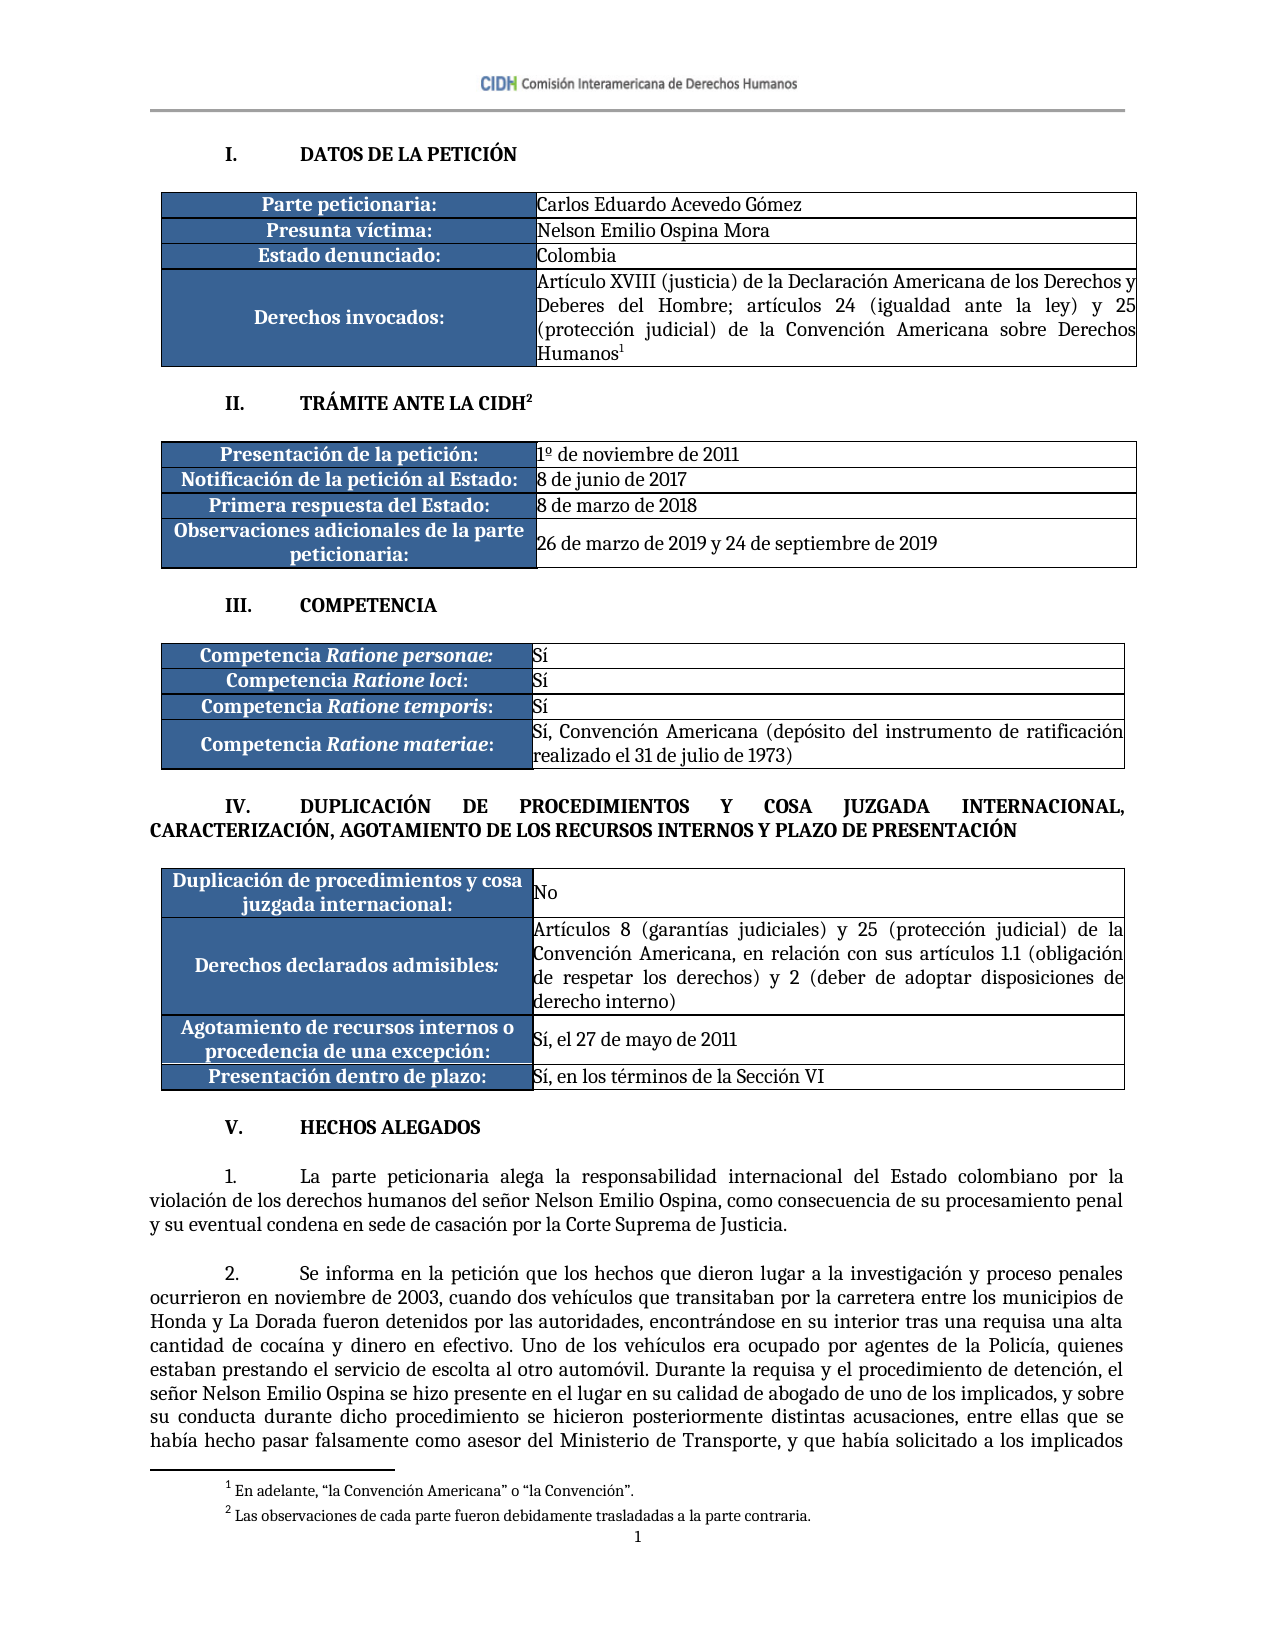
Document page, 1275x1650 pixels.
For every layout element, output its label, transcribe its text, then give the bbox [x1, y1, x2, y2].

text II. TRÁMITE ANTE LA CIDH [150, 392, 1125, 416]
table_cell : [162, 219, 536, 243]
table_cell Sí, el 27 de mayo de 2011 [534, 1016, 1124, 1063]
table_header Sí [533, 644, 1124, 668]
table_cell Estado denunciado: [162, 244, 536, 268]
table_cell Sí, Convención Americana (depósito del instrumento de ratificación realizado el 31 de julio de 1973) [533, 720, 1124, 768]
table_cell Sí [533, 669, 1124, 693]
table_cell Derechos invocados: [162, 270, 536, 366]
table_cell Notificación de la petición al Estado: [162, 468, 536, 492]
table_cell Artículo XVIII (justicia) de la Declaración Americana de los Derechos y Deberes del Hombre; artículos 24 (igualdad ante la ley) y 25 (protección judicial) de la Convención Americana sobre Derechos Humanos [537, 270, 1136, 366]
table_cell Agotamiento de recursos internos o procedencia de una excepción: [162, 1016, 532, 1063]
table_header Carlos Eduardo Acevedo Gómez [537, 193, 1136, 217]
text I. DATOS DE LA PETICIÓN [150, 143, 1125, 167]
table_cell Competencia Ratione materiae: [162, 720, 532, 768]
table_cell Derechos declarados admisibles: [162, 918, 532, 1014]
table_cell Sí, en los términos de la Sección VI [534, 1065, 1124, 1089]
picture [475, 75, 800, 93]
text III. COMPETENCIA [150, 594, 1125, 618]
table_header 1º de noviembre de 2011 [537, 442, 1136, 467]
table_cell 8 de marzo de 2018 [537, 494, 1136, 518]
table_cell Colombia [537, 244, 1136, 268]
table_header Parte peticionaria: [162, 193, 536, 217]
table_cell Competencia Ratione loci: [162, 669, 532, 693]
table_cell Presentación dentro de plazo: [162, 1065, 532, 1089]
table_cell Primera respuesta del Estado: [162, 494, 536, 518]
text V. HECHOS ALEGADOS [150, 1116, 1125, 1139]
table_header Duplicación de procedimientos y cosa juzgada internacional: [162, 869, 532, 917]
table_cell 26 de marzo de 2019 y 24 de septiembre de 2019 [537, 519, 1136, 567]
table_header No [534, 869, 1124, 917]
table_cell Competencia Ratione temporis: [162, 695, 532, 719]
table_cell 8 de junio de 2017 [537, 468, 1136, 492]
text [150, 1261, 1125, 1453]
table_cell Nelson Emilio Ospina Mora [537, 219, 1136, 243]
table_cell Artículos 8 (garantías judiciales) y 25 (protección judicial) de la Convención Americana, en relación con sus artículos 1.1 (obligación de respetar los derechos) y 2 (deber de adoptar disposiciones de derecho interno) [534, 918, 1124, 1014]
table_cell Sí [533, 695, 1124, 719]
table_header Competencia Ratione personae: [162, 644, 532, 668]
text IV. DUPLICACIÓN DE PROCEDIMIENTOS Y COSA JUZGADA INTERNACIONAL, CARACTERIZACIÓN, AGOTAMIENTO DE LOS RECURSOS INTERNOS Y PLAZO DE PRESENTACIÓN [150, 795, 1125, 843]
table_cell Observaciones adicionales de la parte peticionaria: [162, 519, 536, 567]
table_header Presentación de la petición: [162, 443, 536, 467]
text 1. La parte peticionaria alega la responsabilidad internacional del Estado colombiano por la violación de los derechos humanos del señor Nelson Emilio Ospina, como consecuencia de su procesamiento penal y su eventual condena en sede de casación por la Corte Suprema de Justicia. [150, 1164, 1125, 1236]
